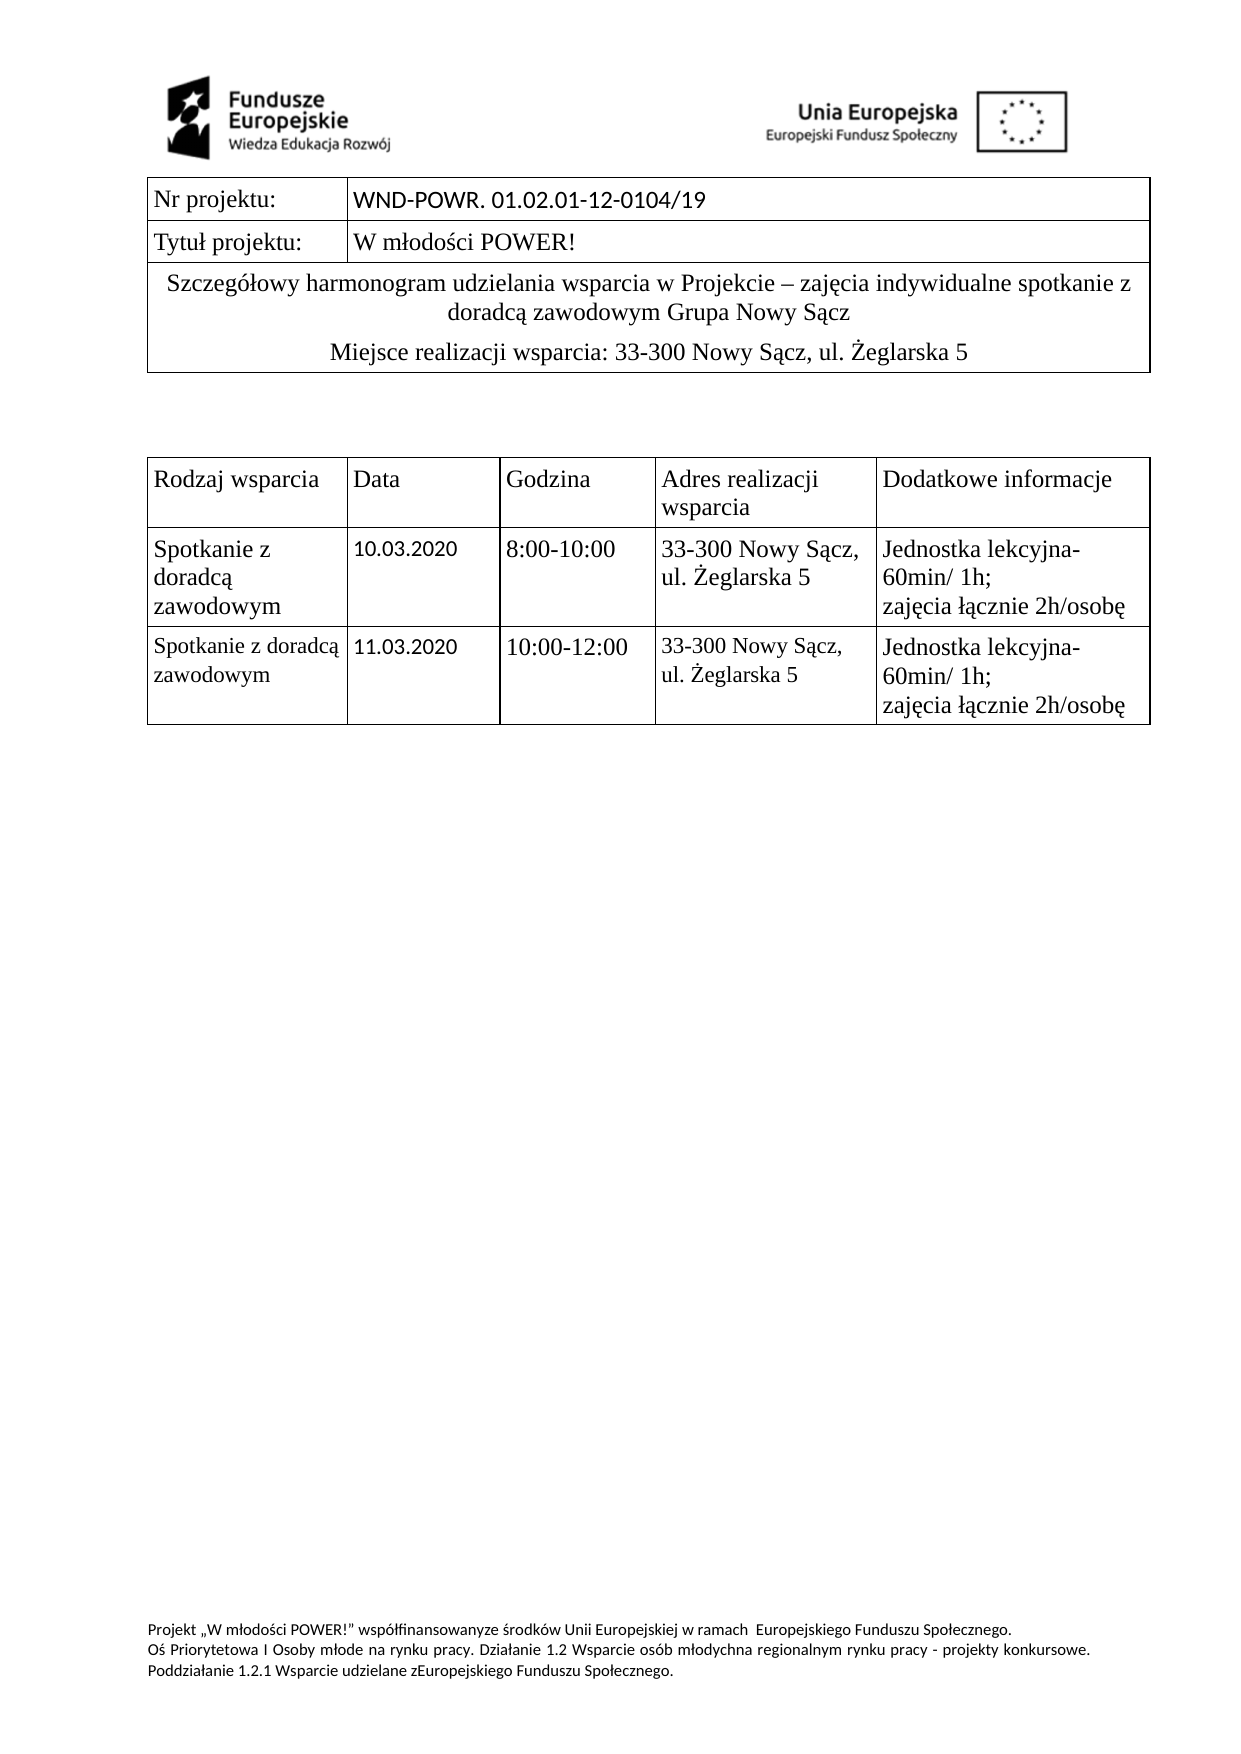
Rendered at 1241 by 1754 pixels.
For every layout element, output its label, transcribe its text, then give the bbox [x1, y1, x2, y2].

table_cell Jednostka lekcyjna-60min/ 1h; zajęcia łącznie 2h/osobę [877, 528, 1149, 626]
table_header Rodzaj wsparcia [148, 458, 347, 527]
table_header Godzina [501, 458, 655, 527]
table_cell W młodości POWER! [348, 221, 1149, 262]
table_header Data [348, 458, 499, 527]
table_cell Szczegółowy harmonogram udzielania wsparcia w Projekcie – zajęcia indywidualne spotkanie z doradcą zawodowym Grupa Nowy Sącz [148, 263, 1149, 332]
table_header Dodatkowe informacje [877, 458, 1149, 527]
table_header Nr projektu: [148, 178, 347, 220]
table_cell Spotkanie z doradcą zawodowym [148, 528, 347, 626]
table_cell 8:00-10:00 [501, 528, 655, 626]
table_cell 33-300 Nowy Sącz, ul. Żeglarska 5 [656, 528, 876, 626]
table_cell 10.03.2020 [348, 528, 499, 626]
table_cell Miejsce realizacji wsparcia: 33-300 Nowy Sącz, ul. Żeglarska 5 [148, 332, 1149, 372]
table_cell 33-300 Nowy Sącz, ul. Żeglarska 5 [656, 627, 876, 724]
table_cell Tytuł projektu: [148, 221, 347, 262]
table_header WND-POWR. 01.02.01-12-0104/19 [348, 178, 1149, 220]
table_cell Spotkanie z doradcą zawodowym [148, 627, 347, 724]
table_cell Jednostka lekcyjna-60min/ 1h; zajęcia łącznie 2h/osobę [877, 627, 1149, 724]
table_cell 10:00-12:00 [501, 627, 655, 724]
picture [147, 73, 1087, 164]
table_header Adres realizacji wsparcia [656, 458, 876, 527]
table_cell 11.03.2020 [348, 627, 499, 724]
